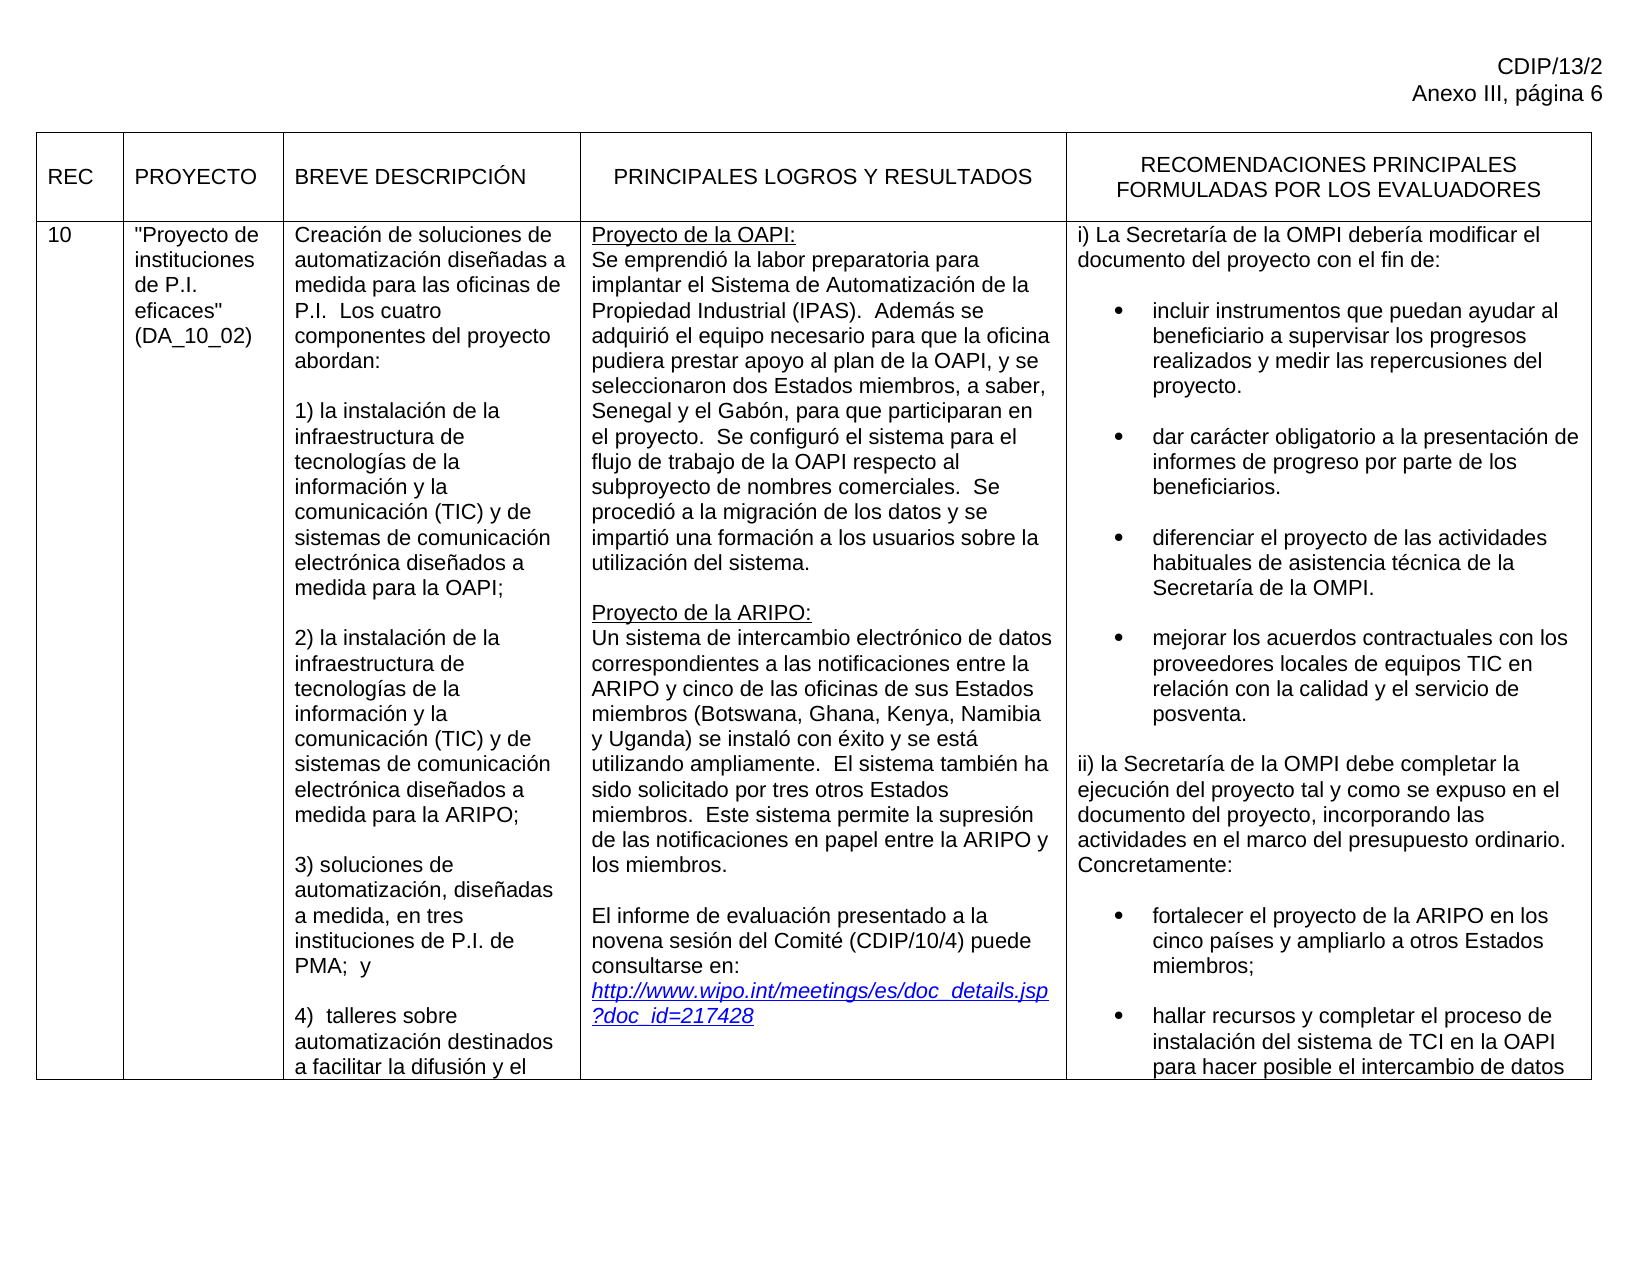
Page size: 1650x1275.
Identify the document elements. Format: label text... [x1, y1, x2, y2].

table_header BREVE DESCRIPCIÓN [284, 133, 580, 221]
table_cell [124, 222, 283, 1079]
table_cell 10 [37, 222, 123, 1079]
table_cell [284, 222, 580, 1079]
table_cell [581, 222, 1066, 1079]
table_header PRINCIPALES LOGROS Y RESULTADOS [581, 133, 1066, 221]
table_header PROYECTO [124, 133, 283, 221]
table_header RECOMENDACIONES PRINCIPALES FORMULADAS POR LOS EVALUADORES [1067, 133, 1591, 221]
table_header REC [37, 133, 123, 221]
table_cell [1067, 222, 1591, 1079]
